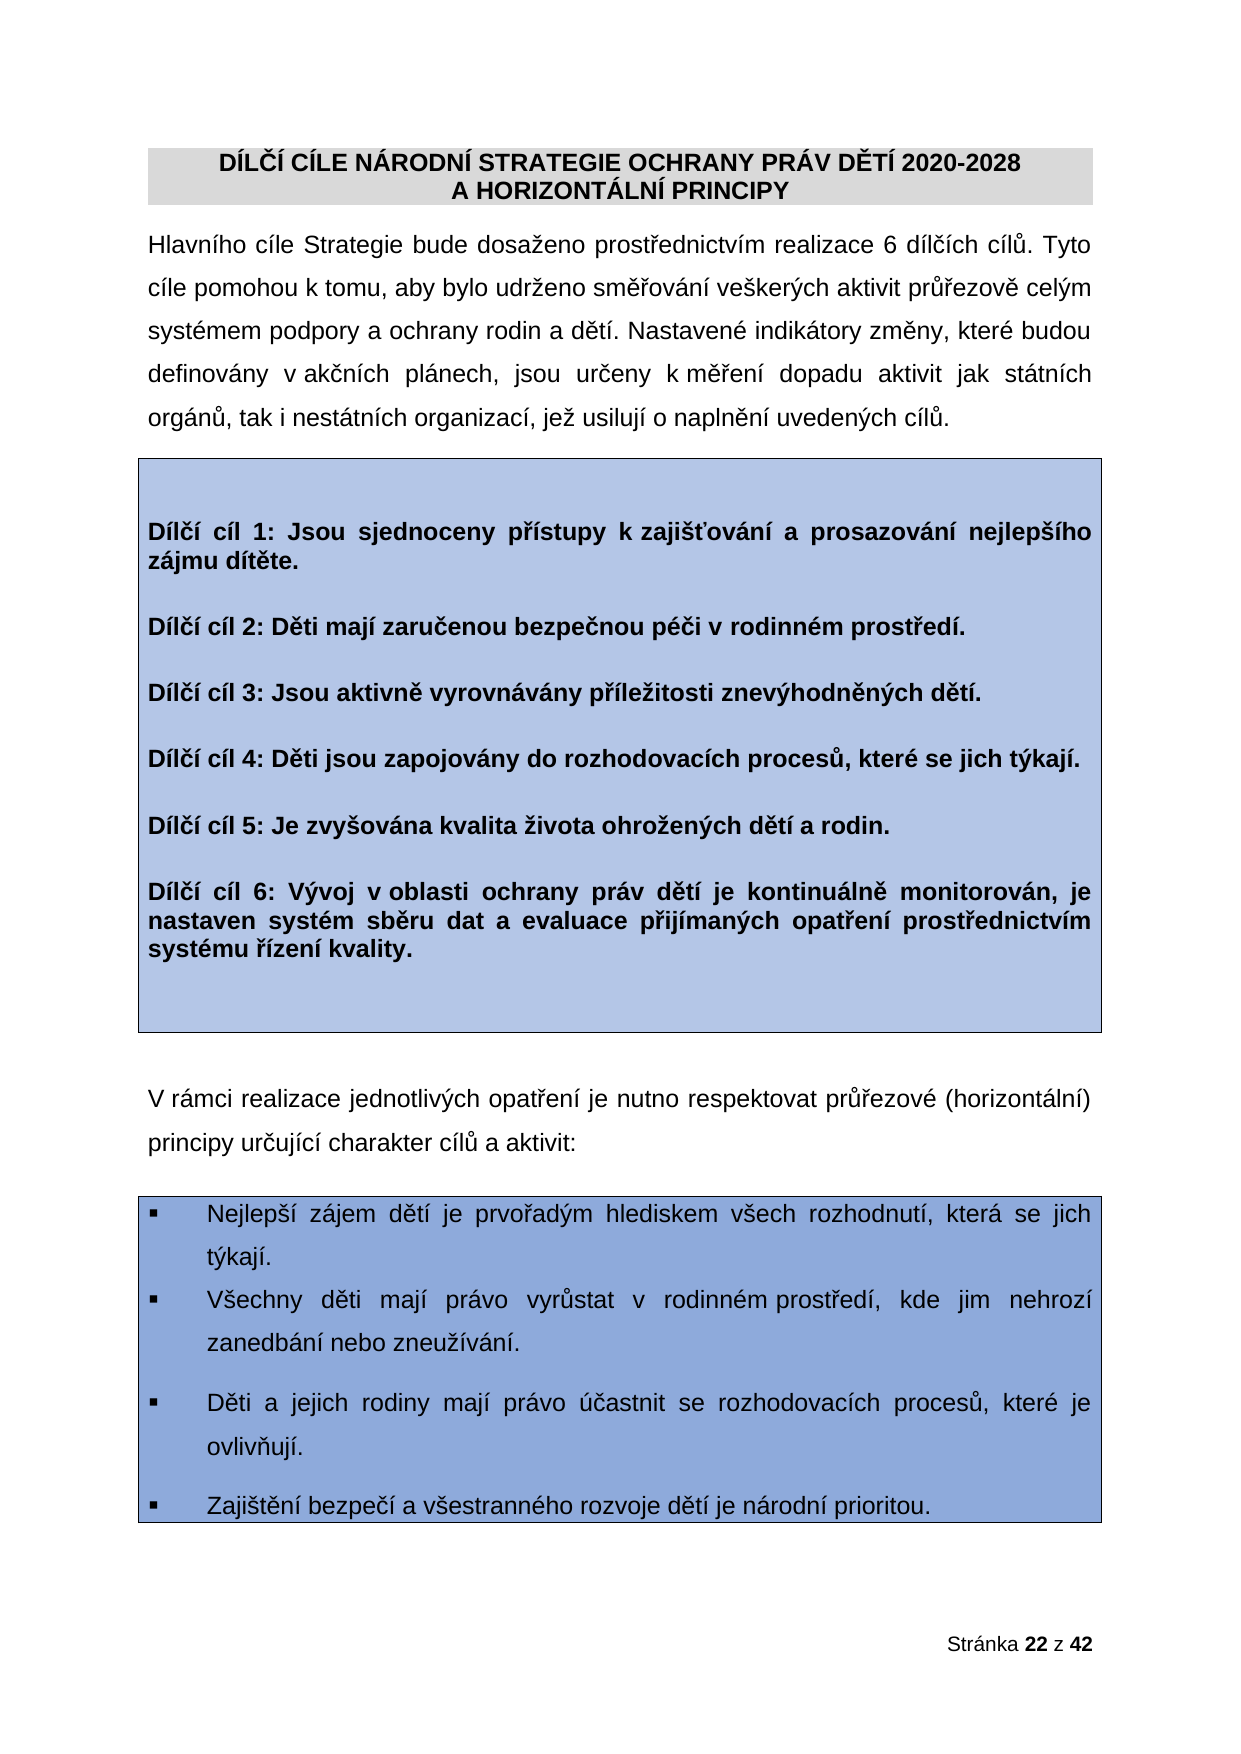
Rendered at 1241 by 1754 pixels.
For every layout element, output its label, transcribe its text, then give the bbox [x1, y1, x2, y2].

subtitle Dílčí cíl 1: Jsou sjednoceny přístupy k zajišťování a prosazování nejlepšího zájmu dítěte. [139, 514, 1101, 574]
list Děti a jejich rodiny mají právo účastnit se rozhodovacích procesů, které je ovlivňují. [139, 1385, 1101, 1460]
list Zajištění bezpečí a všestranného rozvoje dětí je národní prioritou. [139, 1488, 1101, 1522]
list Všechny děti mají právo vyrůstat v rodinném prostředí, kde jim nehrozí zanedbání nebo zneužívání. [139, 1282, 1101, 1357]
subtitle Dílčí cíl 6: Vývoj v oblasti ochrany práv dětí je kontinuálně monitorován, je nastaven systém sběru dat a evaluace přijímaných opatření prostřednictvím systému řízení kvality. [139, 874, 1101, 963]
subtitle Dílčí cíl 5: Je zvyšována kvalita života ohrožených dětí a rodin. [139, 808, 1101, 839]
text V rámci realizace jednotlivých opatření je nutno respektovat průřezové (horizontální) principy určující charakter cílů a aktivit: [148, 1084, 1093, 1156]
list Nejlepší zájem dětí je prvořadým hlediskem všech rozhodnutí, která se jich týkají. [139, 1197, 1101, 1271]
text Hlavního cíle Strategie bude dosaženo prostřednictvím realizace 6 dílčích cílů. Tyto cíle pomohou k tomu, aby bylo udrženo směřování veškerých aktivit průřezově celým systémem podpory a ochrany rodin a dětí. Nastavené indikátory změny, které budou definovány v akčních plánech, jsou určeny k měření dopadu aktivit jak státních orgánů, tak i nestátních organizací, jež usilují o naplnění uvedených cílů. [148, 230, 1093, 431]
subtitle Dílčí cíl 2: Děti mají zaručenou bezpečnou péči v rodinném prostředí. [139, 609, 1101, 641]
subtitle DÍLČÍ CÍLE NÁRODNÍ STRATEGIE OCHRANY PRÁV DĚTÍ 2020-2028 A HORIZONTÁLNÍ PRINCIPY [148, 148, 1093, 205]
subtitle Dílčí cíl 3: Jsou aktivně vyrovnávány příležitosti znevýhodněných dětí. [139, 675, 1101, 707]
subtitle Dílčí cíl 4: Děti jsou zapojovány do rozhodovacích procesů, které se jich týkají. [139, 741, 1101, 773]
